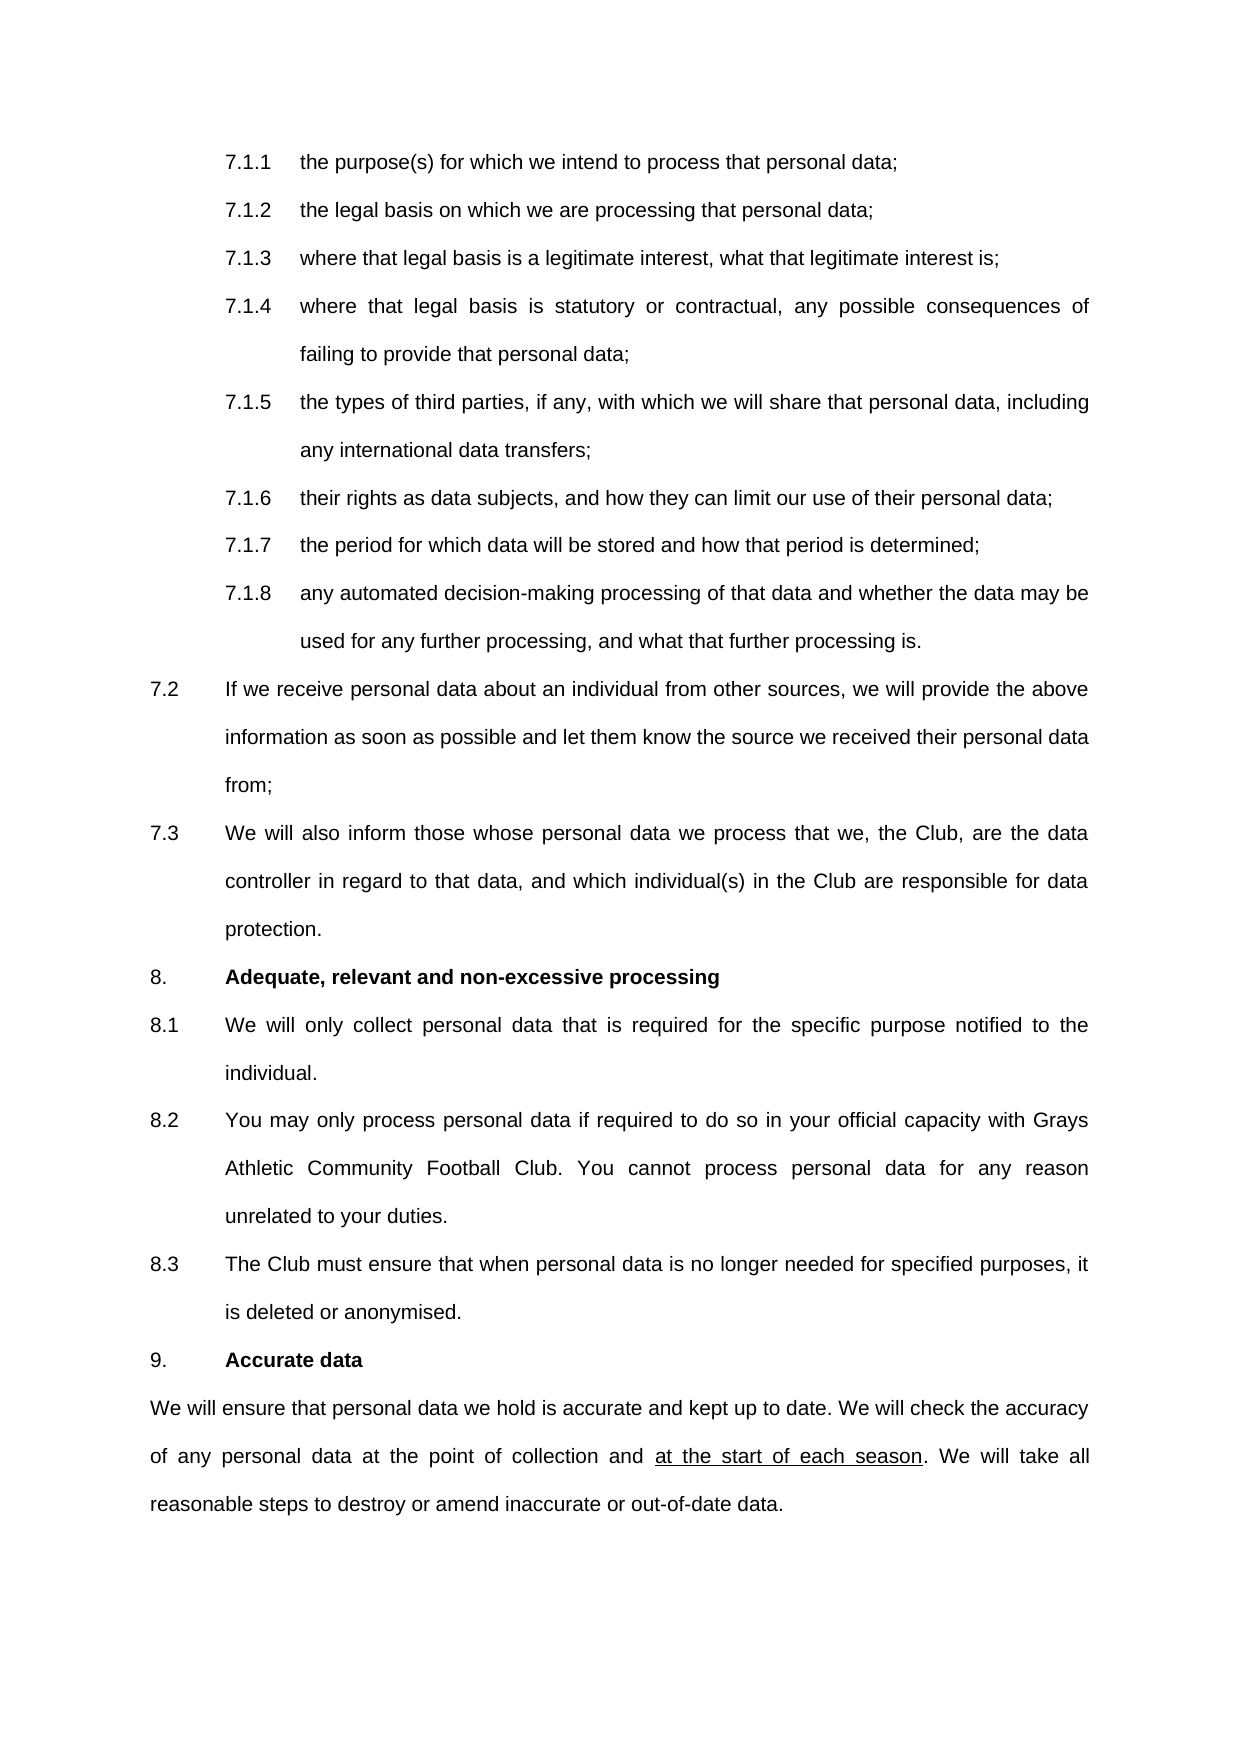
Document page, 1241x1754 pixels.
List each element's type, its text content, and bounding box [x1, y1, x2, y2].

list any automated decision-making processing of that data and whether the data may be used for any further processing, and what that further processing is. [225, 581, 1090, 653]
list Adequate, relevant and non-excessive processing [150, 964, 1090, 988]
list their rights as data subjects, and how they can limit our use of their personal data; [225, 485, 1090, 509]
list the purpose(s) for which we intend to process that personal data; [225, 150, 1090, 174]
list where that legal basis is a legitimate interest, what that legitimate interest is; [225, 246, 1090, 270]
list If we receive personal data about an individual from other sources, we will provide the above information as soon as possible and let them know the source we received their personal data from; [150, 677, 1090, 797]
list the types of third parties, if any, with which we will share that personal data, including any international data transfers; [225, 389, 1090, 461]
list We will ensure that personal data we hold is accurate and kept up to date. We will check the accuracy of any personal data at the point of collection and at the start of each season. We will take all reasonable steps to destroy or amend inaccurate or out-of-date data. [150, 1396, 1090, 1516]
list the legal basis on which we are processing that personal data; [225, 198, 1090, 222]
text We will only collect personal data that is required for the specific purpose notified to the individual. [150, 1012, 1090, 1084]
text The Club must ensure that when personal data is no longer needed for specified purposes, it is deleted or anonymised. [150, 1252, 1090, 1324]
list where that legal basis is statutory or contractual, any possible consequences of failing to provide that personal data; [225, 294, 1090, 366]
list Accurate data [150, 1348, 1090, 1372]
list We will also inform those whose personal data we process that we, the Club, are the data controller in regard to that data, and which individual(s) in the Club are responsible for data protection. [150, 821, 1090, 941]
text You may only process personal data if required to do so in your official capacity with Grays Athletic Community Football Club. You cannot process personal data for any reason unrelated to your duties. [150, 1108, 1090, 1228]
list the period for which data will be stored and how that period is determined; [225, 533, 1090, 557]
